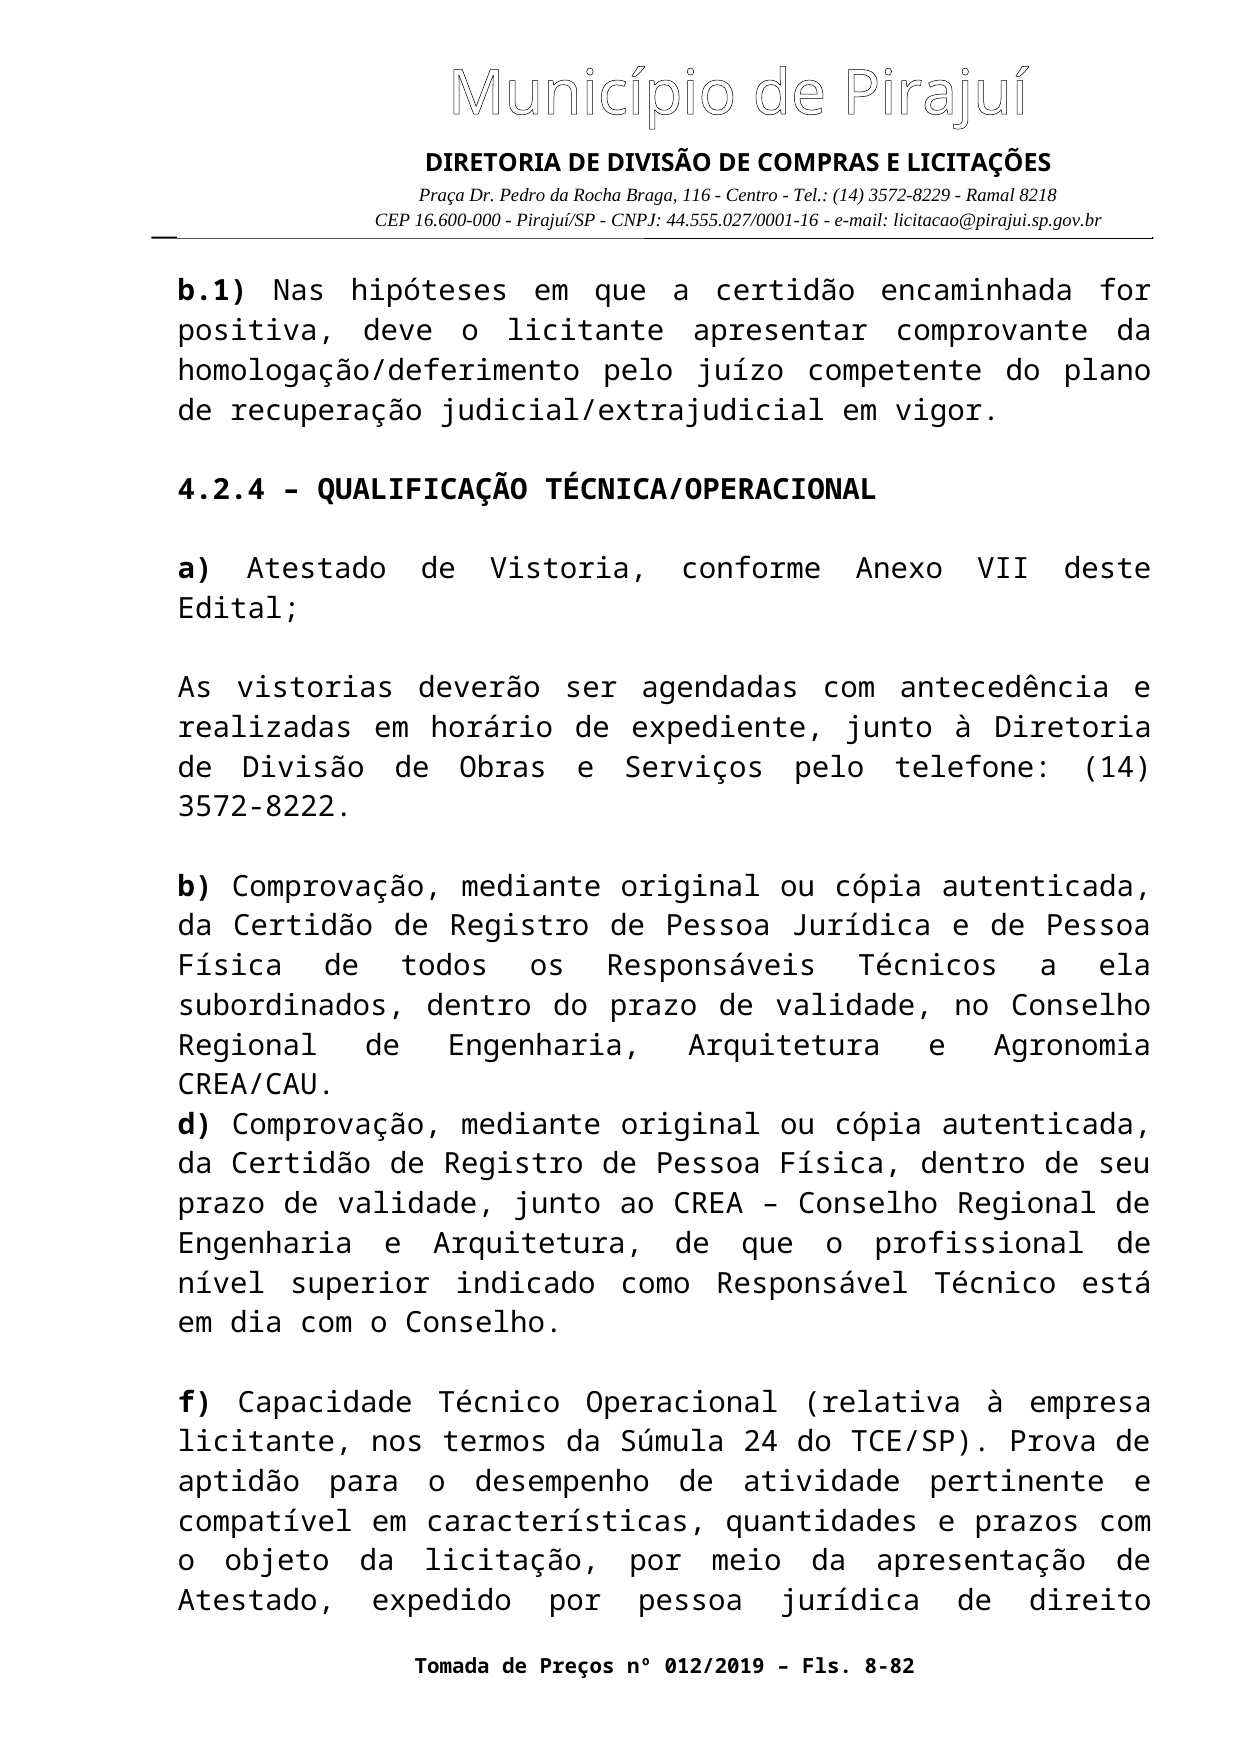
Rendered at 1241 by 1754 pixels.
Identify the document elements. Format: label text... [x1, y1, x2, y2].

text a) Atestado de Vistoria, conforme Anexo VII deste Edital; [177, 547, 1152, 627]
text 4.2.4 – QUALIFICAÇÃO TÉCNICA/OPERACIONAL [177, 468, 1152, 508]
list b) Comprovação, mediante original ou cópia autenticada, da Certidão de Registro de Pessoa Jurídica e de Pessoa Física de todos os Responsáveis Técnicos a ela subordinados, dentro do prazo de validade, no Conselho Regional de Engenharia, Arquitetura e Agronomia CREA/CAU. [177, 865, 1152, 1103]
text b.1) Nas hipóteses em que a certidão encaminhada for positiva, deve o licitante apresentar comprovante da homologação/deferimento pelo juízo competente do plano de recuperação judicial/extrajudicial em vigor. [177, 270, 1152, 428]
list d) Comprovação, mediante original ou cópia autenticada, da Certidão de Registro de Pessoa Física, dentro de seu prazo de validade, junto ao CREA – Conselho Regional de Engenharia e Arquitetura, de que o profissional de nível superior indicado como Responsável Técnico está em dia com o Conselho. [177, 1103, 1152, 1341]
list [177, 1381, 1152, 1619]
text As vistorias deverão ser agendadas com antecedência e realizadas em horário de expediente, junto à Diretoria de Divisão de Obras e Serviços pelo telefone: (14) 3572-8222. [177, 667, 1152, 825]
